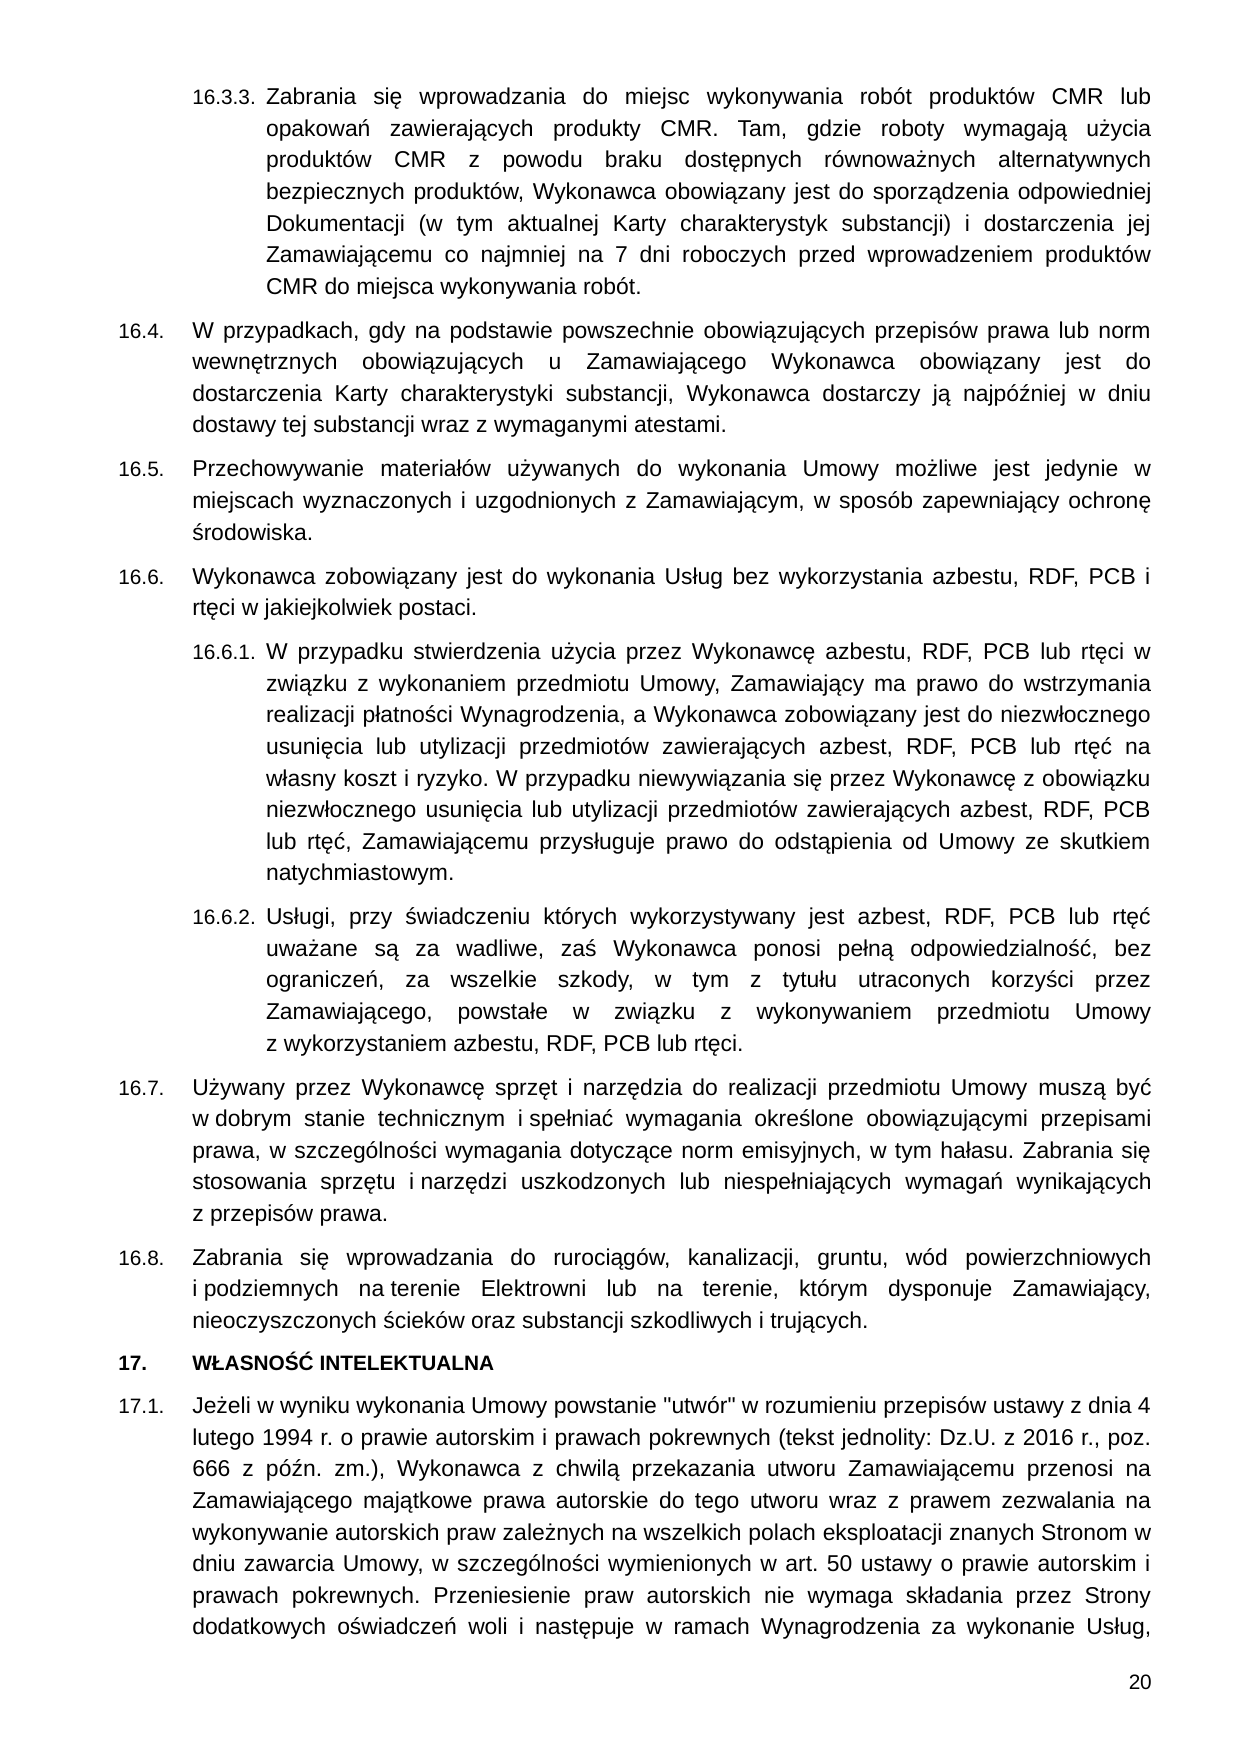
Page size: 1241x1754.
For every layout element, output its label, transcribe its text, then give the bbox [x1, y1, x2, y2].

subtitle W przypadkach, gdy na podstawie powszechnie obowiązujących przepisów prawa lub norm wewnętrznych obowiązujących u Zamawiającego Wykonawca obowiązany jest do dostarczenia Karty charakterystyki substancji, Wykonawca dostarczy ją najpóźniej w dniu dostawy tej substancji wraz z wymaganymi atestami. [118, 317, 1152, 438]
subtitle W przypadku stwierdzenia użycia przez Wykonawcę azbestu, RDF, PCB lub rtęci w związku z wykonaniem przedmiotu Umowy, Zamawiający ma prawo do wstrzymania realizacji płatności Wynagrodzenia, a Wykonawca zobowiązany jest do niezwłocznego usunięcia lub utylizacji przedmiotów zawierających azbest, RDF, PCB lub rtęć na własny koszt i ryzyko. W przypadku niewywiązania się przez Wykonawcę z obowiązku niezwłocznego usunięcia lub utylizacji przedmiotów zawierających azbest, RDF, PCB lub rtęć, Zamawiającemu przysługuje prawo do odstąpienia od Umowy ze skutkiem natychmiastowym. [192, 638, 1152, 886]
subtitle Używany przez Wykonawcę sprzęt i narzędzia do realizacji przedmiotu Umowy muszą być w dobrym stanie technicznym i spełniać wymagania określone obowiązującymi przepisami prawa, w szczególności wymagania dotyczące norm emisyjnych, w tym hałasu. Zabrania się stosowania sprzętu i narzędzi uszkodzonych lub niespełniających wymagań wynikających z przepisów prawa. [118, 1073, 1152, 1226]
subtitle Przechowywanie materiałów używanych do wykonania Umowy możliwe jest jedynie w miejscach wyznaczonych i uzgodnionych z Zamawiającym, w sposób zapewniający ochronę środowiska. [118, 455, 1152, 545]
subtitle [118, 1392, 1152, 1639]
subtitle Wykonawca zobowiązany jest do wykonania Usług bez wykorzystania azbestu, RDF, PCB i rtęci w jakiejkolwiek postaci. [118, 563, 1152, 621]
subtitle Usługi, przy świadczeniu których wykorzystywany jest azbest, RDF, PCB lub rtęć uważane są za wadliwe, zaś Wykonawca ponosi pełną odpowiedzialność, bez ograniczeń, za wszelkie szkody, w tym z tytułu utraconych korzyści przez Zamawiającego, powstałe w związku z wykonywaniem przedmiotu Umowy z wykorzystaniem azbestu, RDF, PCB lub rtęci. [192, 903, 1152, 1056]
subtitle własność intelektualna [118, 1351, 1152, 1375]
subtitle Zabrania się wprowadzania do miejsc wykonywania robót produktów CMR lub opakowań zawierających produkty CMR. Tam, gdzie roboty wymagają użycia produktów CMR z powodu braku dostępnych równoważnych alternatywnych bezpiecznych produktów, Wykonawca obowiązany jest do sporządzenia odpowiedniej Dokumentacji (w tym aktualnej Karty charakterystyk substancji) i dostarczenia jej Zamawiającemu co najmniej na 7 dni roboczych przed wprowadzeniem produktów CMR do miejsca wykonywania robót. [192, 83, 1152, 299]
subtitle Zabrania się wprowadzania do rurociągów, kanalizacji, gruntu, wód powierzchniowych i podziemnych na terenie Elektrowni lub na terenie, którym dysponuje Zamawiający, nieoczyszczonych ścieków oraz substancji szkodliwych i trujących. [118, 1244, 1152, 1333]
